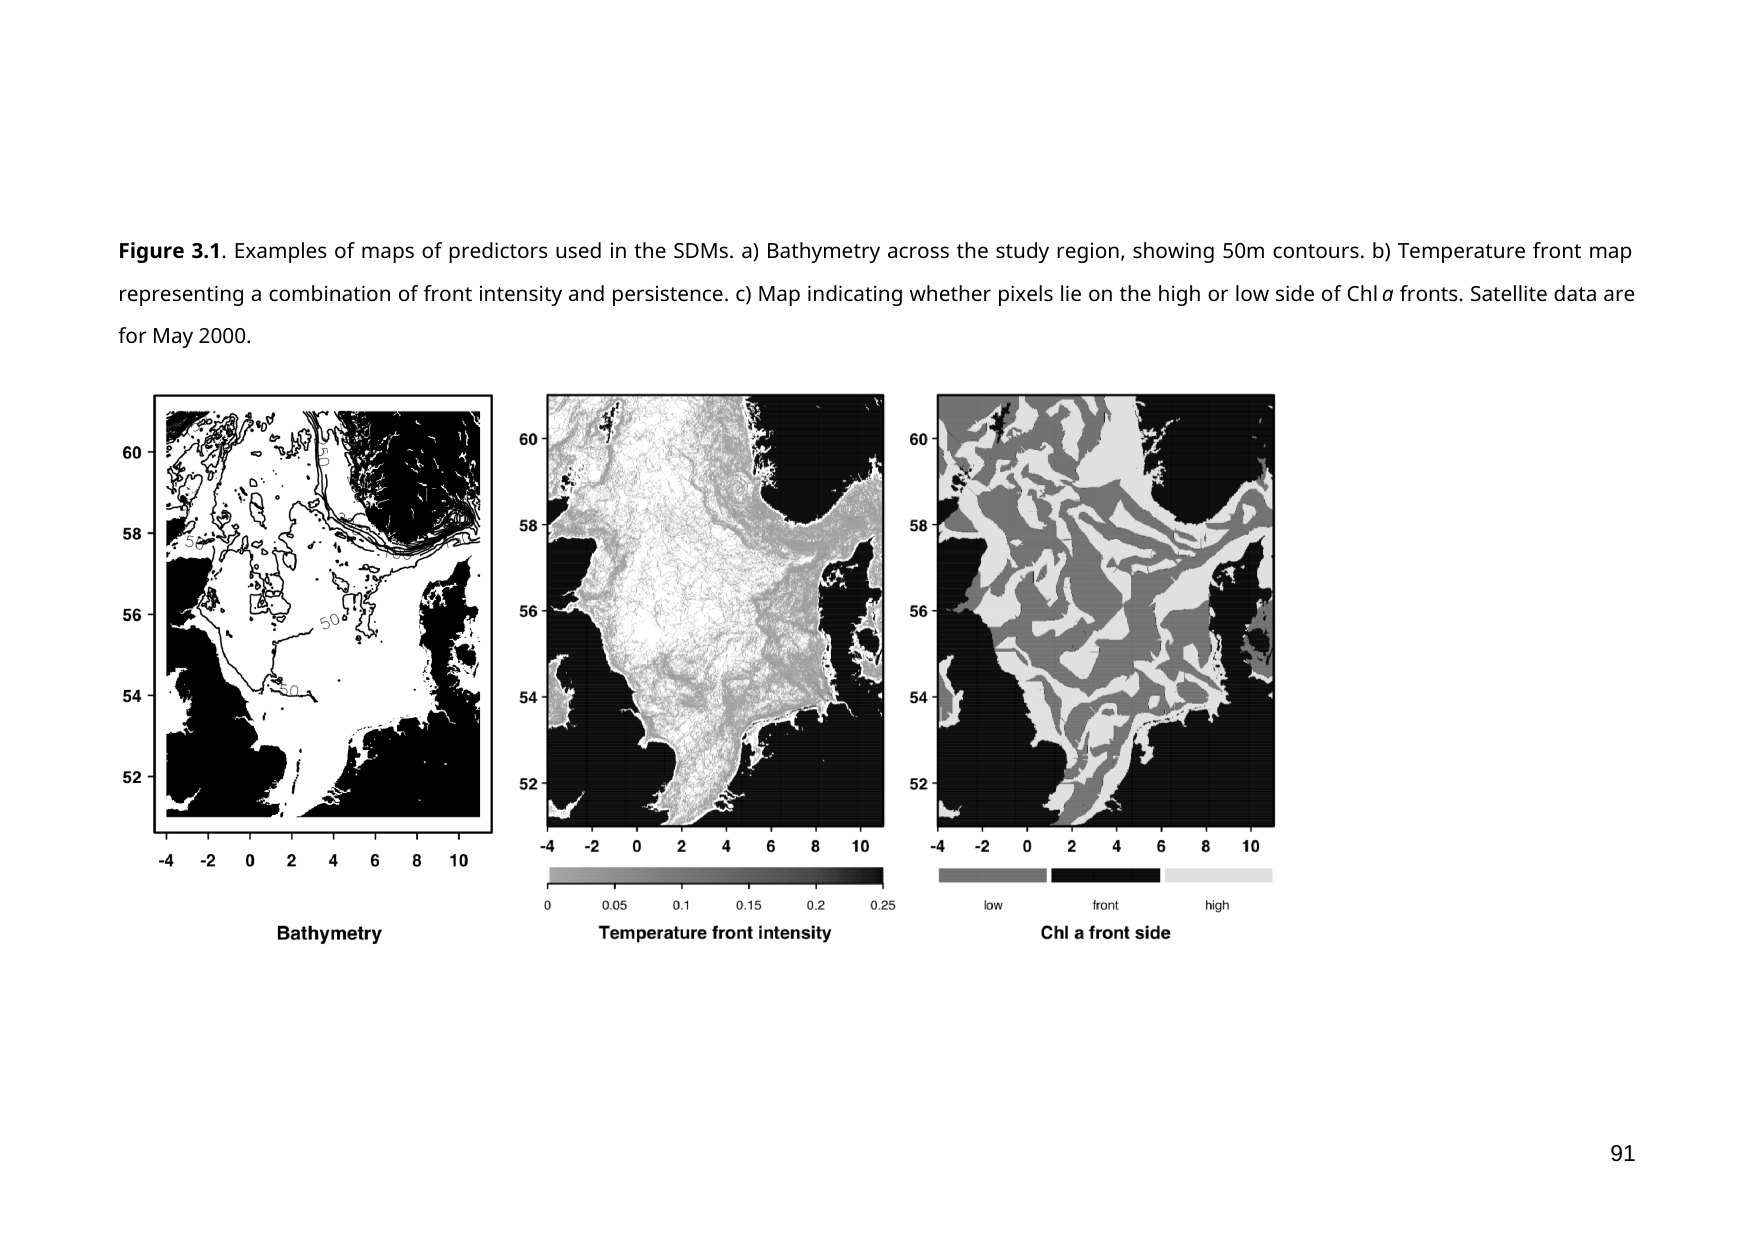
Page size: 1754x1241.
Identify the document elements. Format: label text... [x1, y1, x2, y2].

picture [118, 376, 1282, 985]
text Figure 3.1. Examples of maps of predictors used in the SDMs. a) Bathymetry across the study region, showing 50m contours. b) Temperature front map representing a combination of front intensity and persistence. c) Map indicating whether pixels lie on the high or low side of Chla fronts. Satellite data are for May 2000. [118, 236, 1636, 350]
